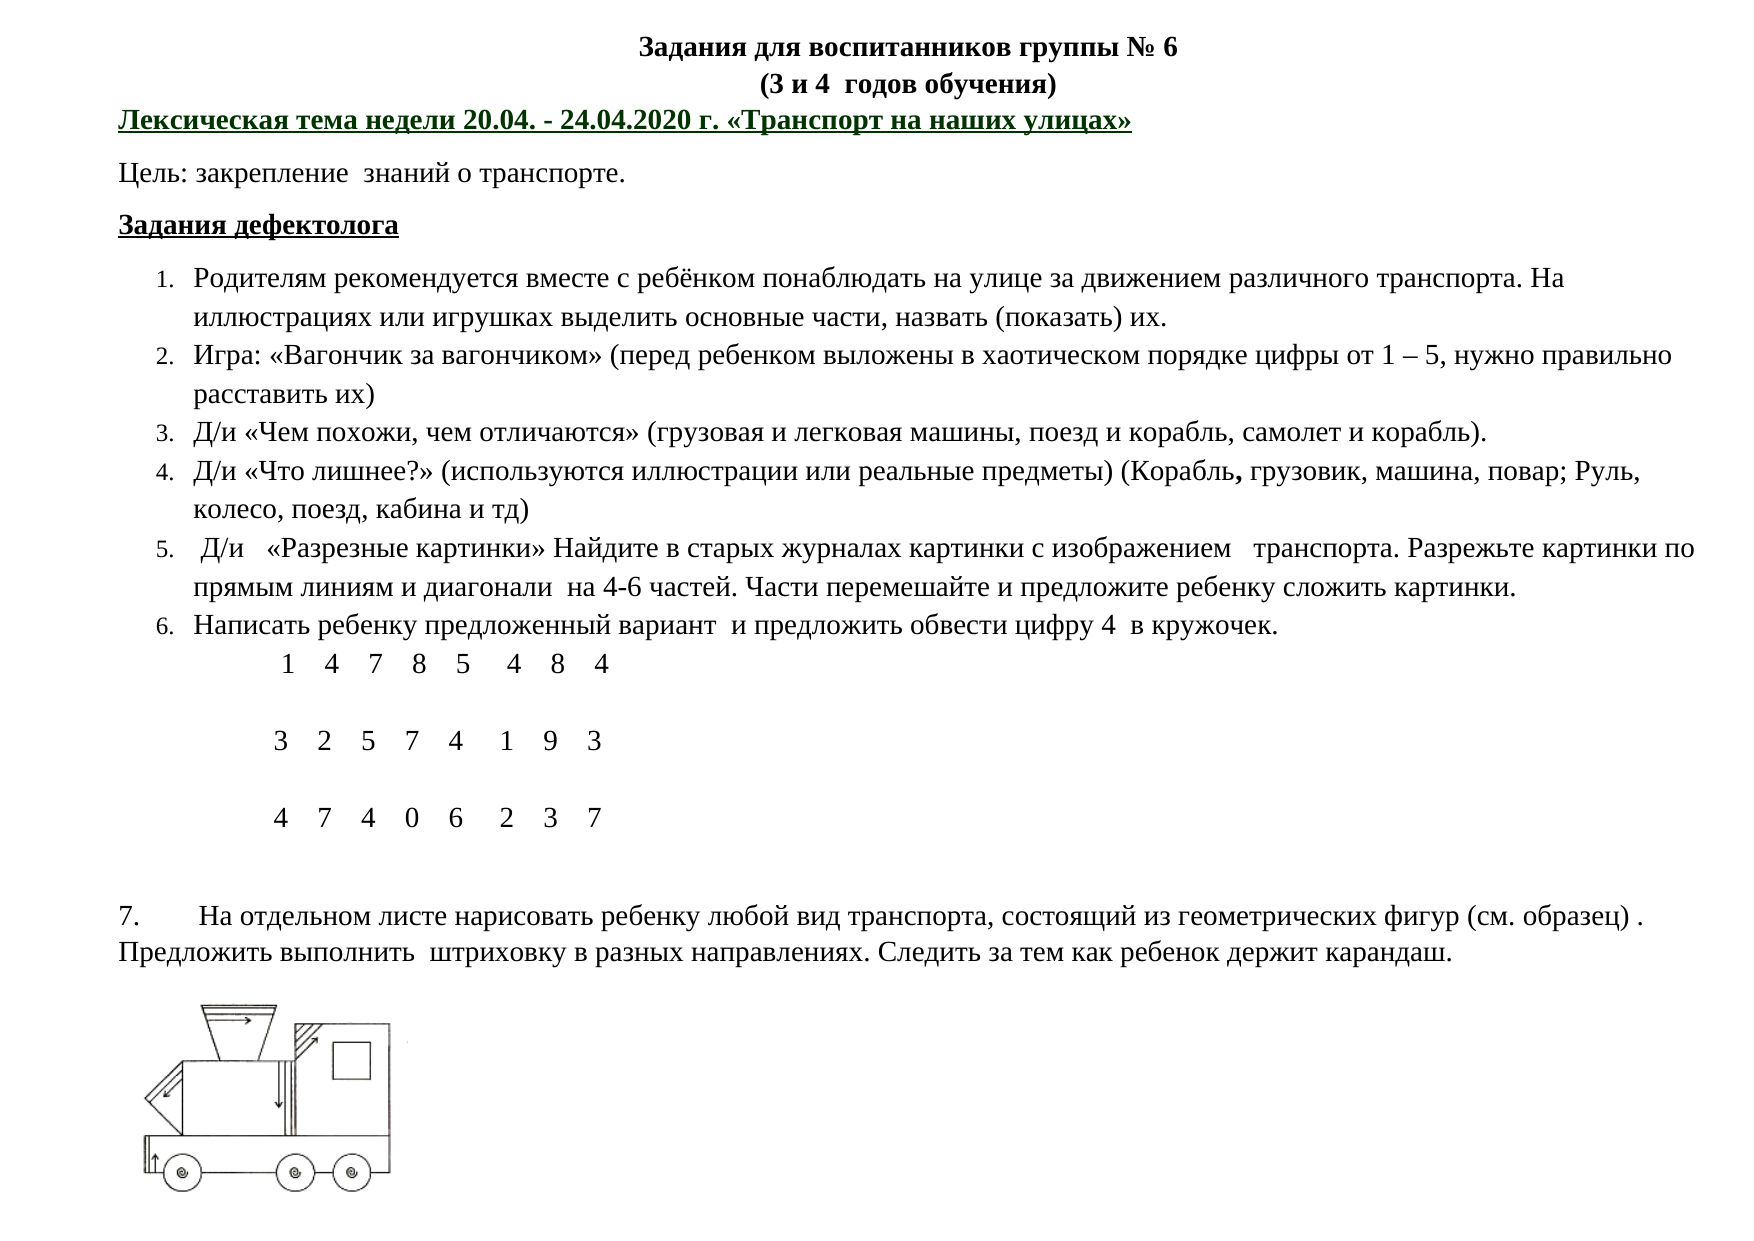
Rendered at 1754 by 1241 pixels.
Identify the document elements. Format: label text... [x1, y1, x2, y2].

list Родителям рекомендуется вместе с ребёнком понаблюдать на улице за движением различного транспорта. На иллюстрациях или игрушках выделить основные части, назвать (показать) их. [156, 260, 1698, 332]
list Д/и «Чем похожи, чем отличаются» (грузовая и легковая машины, поезд и корабль, самолет и корабль). [156, 414, 1698, 448]
text Лексическая тема недели 20.04. - 24.04.2020 г. «Транспорт на наших улицах» [118, 102, 1698, 135]
text Задания дефектолога [118, 207, 1698, 241]
list Игра: «Вагончик за вагончиком» (перед ребенком выложены в хаотическом порядке цифры от 1 – 5, нужно правильно расставить их) [156, 337, 1698, 409]
text Цель: закрепление знаний о транспорте. [118, 155, 1698, 188]
text Задания для воспитанников группы № 6 [118, 29, 1698, 63]
list Д/и «Разрезные картинки» Найдите в старых журналах картинки с изображением транспорта. Разрежьте картинки по прямым линиям и диагонали на 4-6 частей. Части перемешайте и предложите ребенку сложить картинки. [156, 530, 1698, 602]
list Д/и «Что лишнее?» (используются иллюстрации или реальные предметы) (Корабль, грузовик, машина, повар; Руль, колесо, поезд, кабина и тд) [156, 453, 1698, 525]
list 1 4 7 8 5 4 8 4 [193, 646, 1698, 679]
text (3 и 4 годов обучения) [118, 66, 1698, 99]
list 3 2 5 7 4 1 9 3 [193, 723, 1698, 756]
list Написать ребенку предложенный вариант и предложить обвести цифру 4 в кружочек. [156, 607, 1698, 641]
text 7. На отдельном листе нарисовать ребенку любой вид транспорта, состоящий из геометрических фигур (см. образец) . Предложить выполнить штриховку в разных направлениях. Следить за тем как ребенок держит карандаш. [118, 898, 1698, 967]
list 4 7 4 0 6 2 3 7 [193, 800, 1698, 833]
